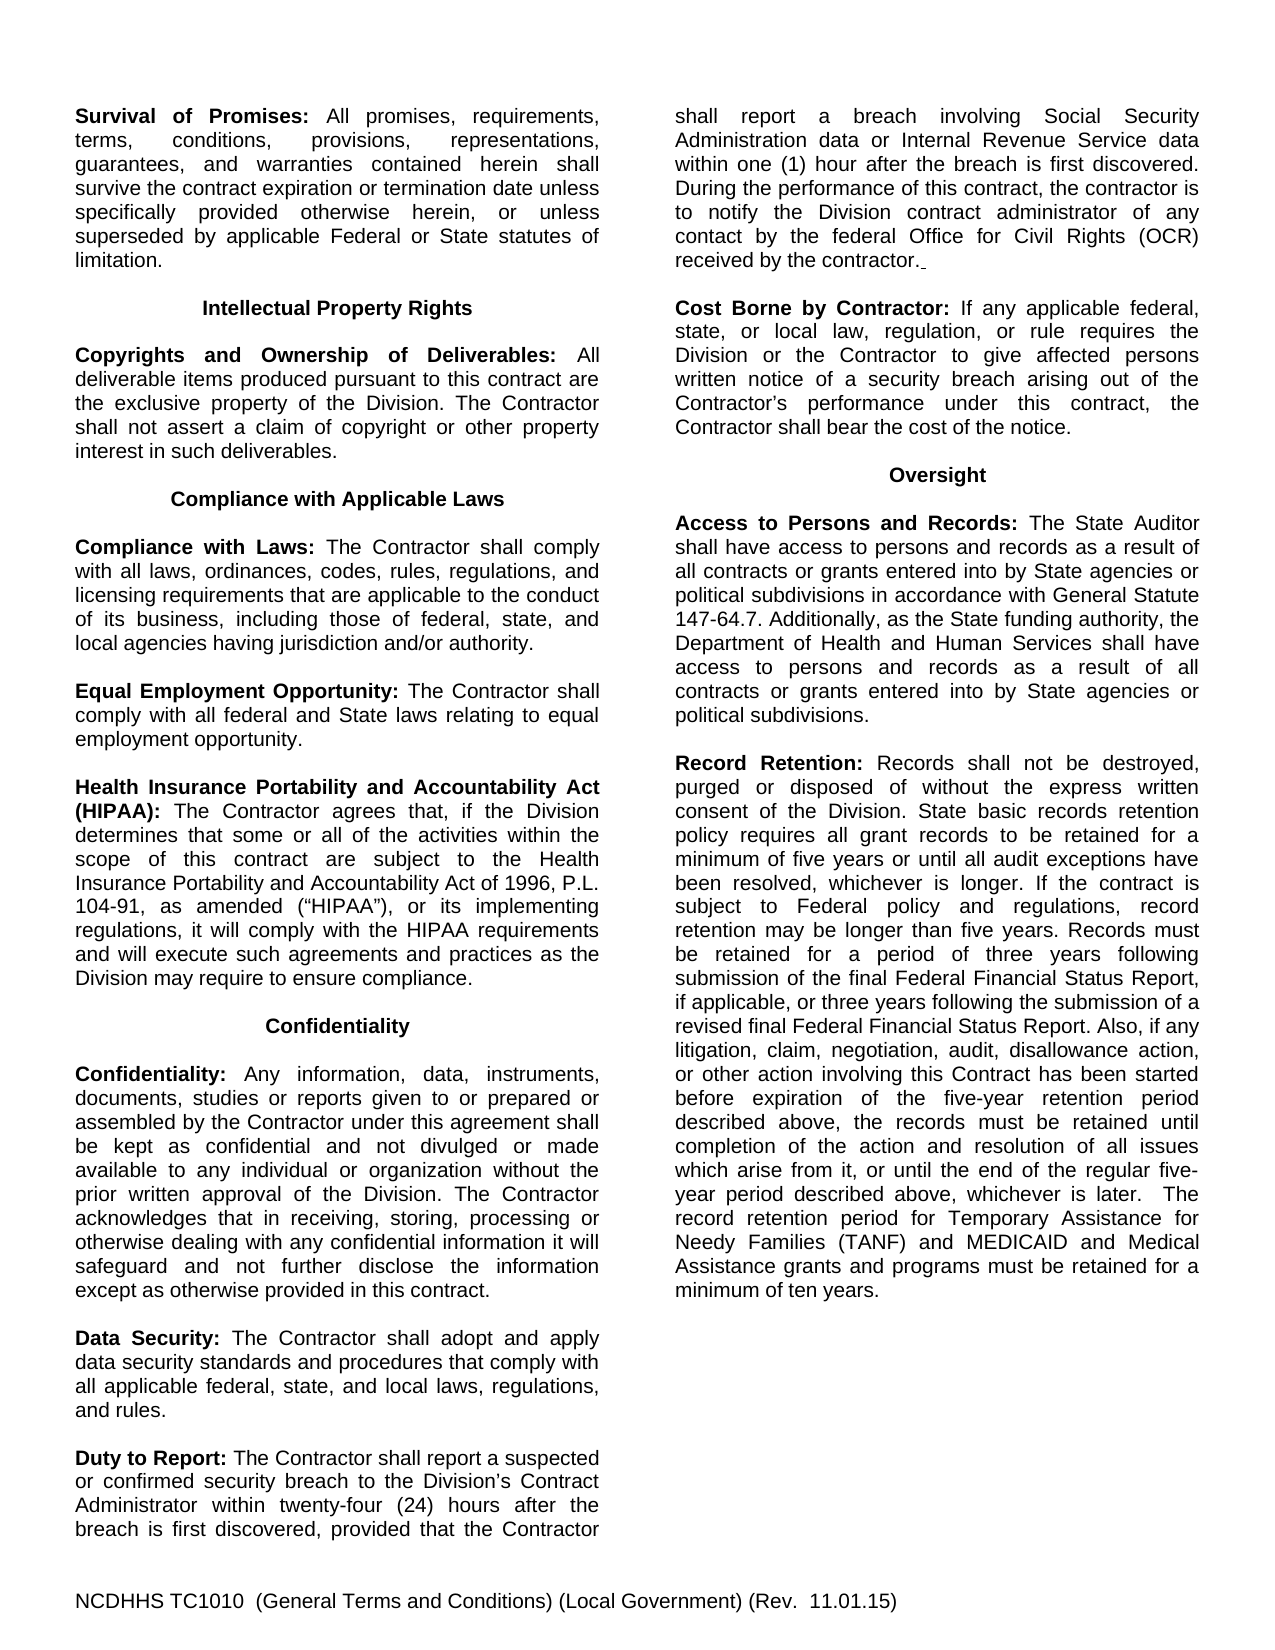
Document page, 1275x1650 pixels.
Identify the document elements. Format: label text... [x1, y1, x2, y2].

text Cost Borne by Contractor: If any applicable federal, state, or local law, regulation, or rule requires the Division or the Contractor to give affected persons written notice of a security breach arising out of the Contractor’s performance under this contract, the Contractor shall bear the cost of the notice. [675, 295, 1200, 439]
text Confidentiality [75, 1014, 600, 1038]
list Equal Employment Opportunity: The Contractor shall comply with all federal and State laws relating to equal employment opportunity. [75, 679, 600, 751]
text Duty to Report: The Contractor shall report a suspected or confirmed security breach to the Division’s Contract Administrator within twenty-four (24) hours after the breach is first discovered, provided that the Contractor shall report a breach involving Social Security Administration data or Internal Revenue Service data within one (1) hour after the breach is first discovered. During the performance of this contract, the contractor is to notify the Division contract administrator of any contact by the federal Office for Civil Rights (OCR) received by the contractor. [75, 1445, 600, 1541]
list Health Insurance Portability and Accountability Act (HIPAA): The Contractor agrees that, if the Division determines that some or all of the activities within the scope of this contract are subject to the Health Insurance Portability and Accountability Act of 1996, P.L. 104-91, as amended (“HIPAA”), or its implementing regulations, it will comply with the HIPAA requirements and will execute such agreements and practices as the Division may require to ensure compliance. [75, 774, 600, 990]
text Data Security: The Contractor shall adopt and apply data security standards and procedures that comply with all applicable federal, state, and local laws, regulations, and rules. [75, 1326, 600, 1421]
text Duty to Report: The Contractor shall report a suspected or confirmed security breach to the Division’s Contract Administrator within twenty-four (24) hours after the breach is first discovered, provided that the Contractor shall report a breach involving Social Security Administration data or Internal Revenue Service data within one (1) hour after the breach is first discovered. During the performance of this contract, the contractor is to notify the Division contract administrator of any contact by the federal Office for Civil Rights (OCR) received by the contractor. [675, 104, 1200, 271]
list Compliance with Applicable Laws [75, 487, 600, 511]
text Compliance with Laws: The Contractor shall comply with all laws, ordinances, codes, rules, regulations, and licensing requirements that are applicable to the conduct of its business, including those of federal, state, and local agencies having jurisdiction and/or authority. [75, 535, 600, 655]
text Access to Persons and Records: The State Auditor shall have access to persons and records as a result of all contracts or grants entered into by State agencies or political subdivisions in accordance with General Statute 147-64.7. Additionally, as the State funding authority, the Department of Health and Human Services shall have access to persons and records as a result of all contracts or grants entered into by State agencies or political subdivisions. [675, 511, 1200, 727]
text Survival of Promises: All promises, requirements, terms, conditions, provisions, representations, guarantees, and warranties contained herein shall survive the contract expiration or termination date unless specifically provided otherwise herein, or unless superseded by applicable Federal or State statutes of limitation. [75, 104, 600, 271]
list Record Retention: Records shall not be destroyed, purged or disposed of without the express written consent of the Division. State basic records retention policy requires all grant records to be retained for a minimum of five years or until all audit exceptions have been resolved, whichever is longer. If the contract is subject to Federal policy and regulations, record retention may be longer than five years. Records must be retained for a period of three years following submission of the final Federal Financial Status Report, if applicable, or three years following the submission of a revised final Federal Financial Status Report. Also, if any litigation, claim, negotiation, audit, disallowance action, or other action involving this Contract has been started before expiration of the five-year retention period described above, the records must be retained until completion of the action and resolution of all issues which arise from it, or until the end of the regular five-year period described above, whichever is later. The record retention period for Temporary Assistance for Needy Families (TANF) and MEDICAID and Medical Assistance grants and programs must be retained for a minimum of ten years. [675, 751, 1200, 1302]
list Oversight [675, 463, 1200, 487]
text Intellectual Property Rights [75, 295, 600, 319]
text Confidentiality: Any information, data, instruments, documents, studies or reports given to or prepared or assembled by the Contractor under this agreement shall be kept as confidential and not divulged or made available to any individual or organization without the prior written approval of the Division. The Contractor acknowledges that in receiving, storing, processing or otherwise dealing with any confidential information it will safeguard and not further disclose the information except as otherwise provided in this contract. [75, 1062, 600, 1302]
text Copyrights and Ownership of Deliverables: All deliverable items produced pursuant to this contract are the exclusive property of the Division. The Contractor shall not assert a claim of copyright or other property interest in such deliverables. [75, 343, 600, 463]
